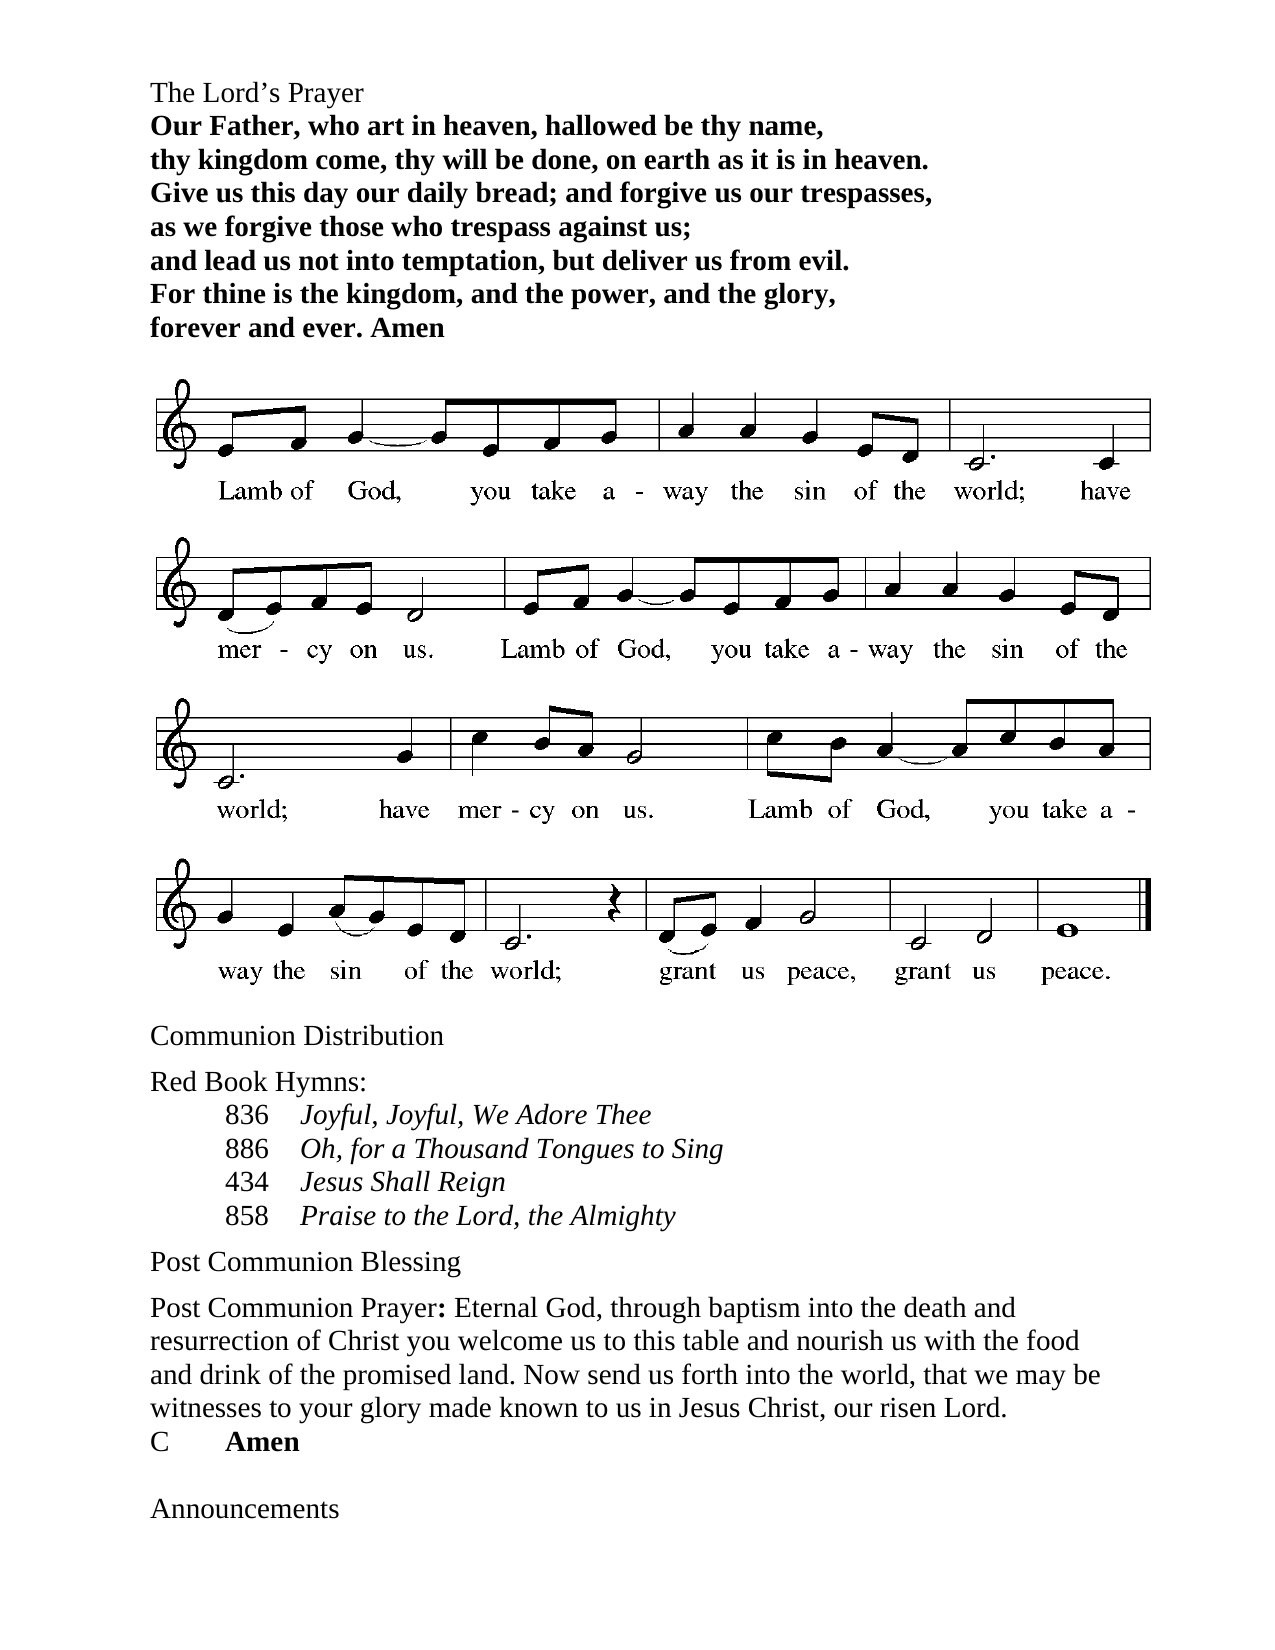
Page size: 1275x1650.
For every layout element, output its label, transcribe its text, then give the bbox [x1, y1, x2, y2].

text Give us this day our daily bread; and forgive us our trespasses, [150, 176, 1125, 209]
text Post Communion Blessing [150, 1244, 1125, 1277]
text and lead us not into temptation, but deliver us from evil. [150, 243, 1125, 276]
text 434 Jesus Shall Reign [150, 1164, 1125, 1198]
text 886 Oh, for a Thousand Tongues to Sing [150, 1131, 1125, 1164]
text Our Father, who art in heaven, hallowed be thy name, [150, 108, 1125, 142]
text 836 Joyful, Joyful, We Adore Thee [150, 1097, 1125, 1131]
text 858 Praise to the Lord, the Almighty [150, 1198, 1125, 1231]
text Announcements [150, 1491, 1125, 1525]
text forever and ever. Amen [150, 310, 1125, 343]
text Red Book Hymns: [150, 1064, 1125, 1097]
text as we forgive those who trespass against us; [150, 209, 1125, 243]
text For thine is the kingdom, and the power, and the glory, [150, 276, 1125, 310]
picture [150, 372, 1158, 989]
text thy kingdom come, thy will be done, on earth as it is in heaven. [150, 142, 1125, 176]
text Communion Distribution [150, 1018, 1125, 1051]
text Post Communion Prayer: Eternal God, through baptism into the death and resurrection of Christ you welcome us to this table and nourish us with the food and drink of the promised land. Now send us forth into the world, that we may be witnesses to your glory made known to us in Jesus Christ, our risen Lord. [150, 1290, 1125, 1424]
text The Lord’s Prayer [150, 75, 1125, 108]
text C Amen [150, 1424, 1125, 1458]
